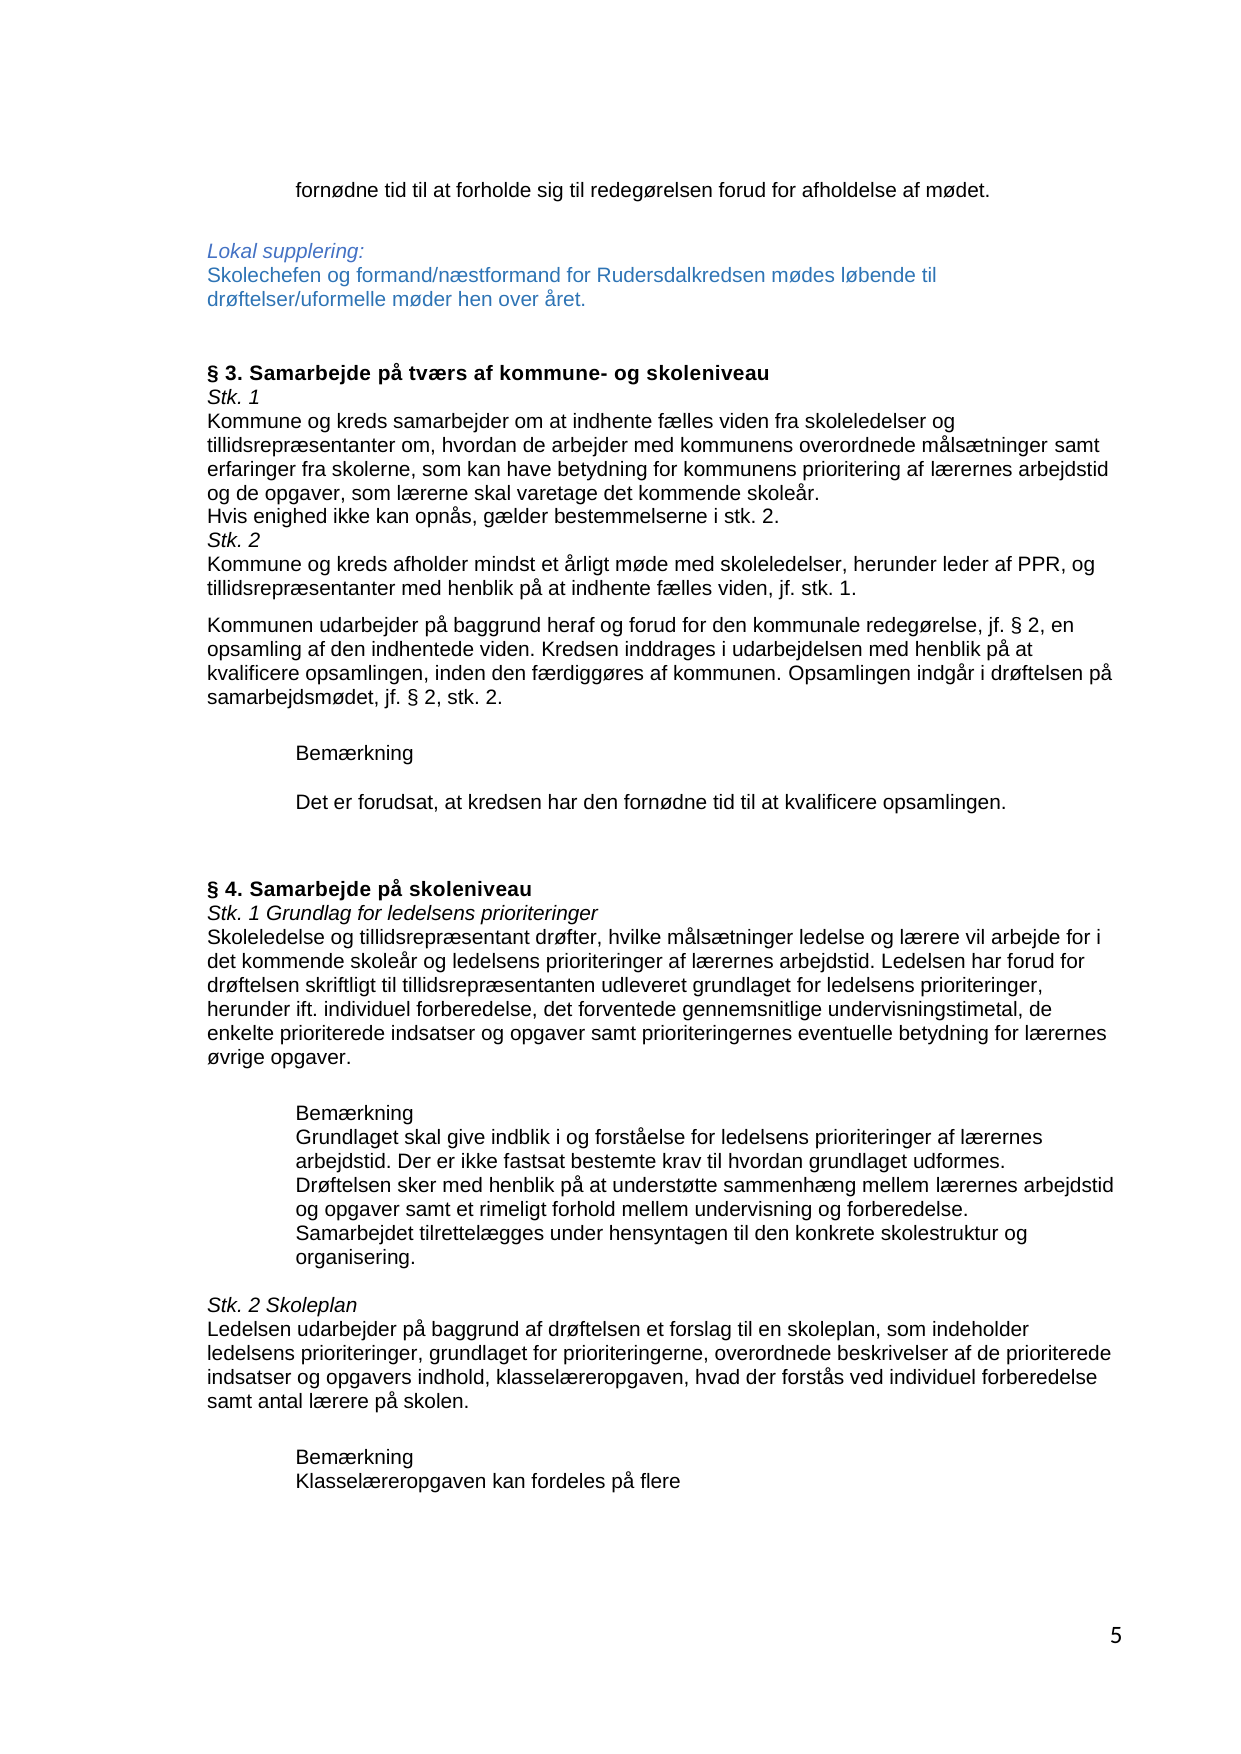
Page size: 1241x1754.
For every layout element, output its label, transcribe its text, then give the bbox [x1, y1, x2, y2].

text Bemærkning [295, 740, 974, 765]
text Ledelsen udarbejder på baggrund af drøftelsen et forslag til en skoleplan, som indeholder ledelsens prioriteringer, grundlaget for prioriteringerne, overordnede beskrivelser af de prioriterede indsatser og opgavers indhold, klasselæreropgaven, hvad der forstås ved individuel forberedelse samt antal lærere på skolen. [207, 1317, 1122, 1413]
text Hvis enighed ikke kan opnås, gælder bestemmelserne i stk. 2. [207, 504, 1122, 528]
subtitle § 3. Samarbejde på tværs af kommune- og skoleniveau [207, 359, 1122, 384]
subtitle § 4. Samarbejde på skoleniveau [207, 876, 1122, 901]
text Stk. 1 [207, 384, 1122, 408]
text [295, 177, 1122, 202]
text Kommunen udarbejder på baggrund heraf og forud for den kommunale redegørelse, jf. § 2, en opsamling af den indhentede viden. Kredsen inddrages i udarbejdelsen med henblik på at kvalificere opsamlingen, inden den færdiggøres af kommunen. Opsamlingen indgår i drøftelsen på samarbejdsmødet, jf. § 2, stk. 2. [207, 613, 1122, 708]
text Lokal supplering: [207, 239, 1122, 263]
text Klasselæreropgaven kan fordeles på flere [295, 1469, 1122, 1493]
text Stk. 2 [207, 528, 1122, 552]
text Stk. 2 Skoleplan [207, 1293, 1122, 1317]
text Skoleledelse og tillidsrepræsentant drøfter, hvilke målsætninger ledelse og lærere vil arbejde for i det kommende skoleår og ledelsens prioriteringer af lærernes arbejdstid. Ledelsen har forud for drøftelsen skriftligt til tillidsrepræsentanten udleveret grundlaget for ledelsens prioriteringer, herunder ift. individuel forberedelse, det forventede gennemsnitlige undervisningstimetal, de enkelte prioriterede indsatser og opgaver samt prioriteringernes eventuelle betydning for lærernes øvrige opgaver. [207, 925, 1122, 1069]
text Grundlaget skal give indblik i og forståelse for ledelsens prioriteringer af lærernes arbejdstid. Der er ikke fastsat bestemte krav til hvordan grundlaget udformes. [295, 1125, 1122, 1173]
text Bemærkning [295, 1444, 974, 1469]
text Kommune og kreds afholder mindst et årligt møde med skoleledelser, herunder leder af PPR, og tillidsrepræsentanter med henblik på at indhente fælles viden, jf. stk. 1. [207, 552, 1122, 600]
text Stk. 1 Grundlag for ledelsens prioriteringer [207, 901, 1122, 925]
text Kommune og kreds samarbejder om at indhente fælles viden fra skoleledelser og tillidsrepræsentanter om, hvordan de arbejder med kommunens overordnede målsætninger samt erfaringer fra skolerne, som kan have betydning for kommunens prioritering af lærernes arbejdstid og de opgaver, som lærerne skal varetage det kommende skoleår. [207, 408, 1122, 504]
text Drøftelsen sker med henblik på at understøtte sammenhæng mellem lærernes arbejdstid og opgaver samt et rimeligt forhold mellem undervisning og forberedelse. [295, 1173, 1122, 1221]
text Det er forudsat, at kredsen har den fornødne tid til at kvalificere opsamlingen. [295, 765, 1122, 815]
text Skolechefen og formand/næstformand for Rudersdalkredsen mødes løbende til drøftelser/uformelle møder hen over året. [207, 263, 1122, 311]
text Samarbejdet tilrettelægges under hensyntagen til den konkrete skolestruktur og organisering. [295, 1221, 1122, 1269]
text Bemærkning [295, 1100, 974, 1125]
